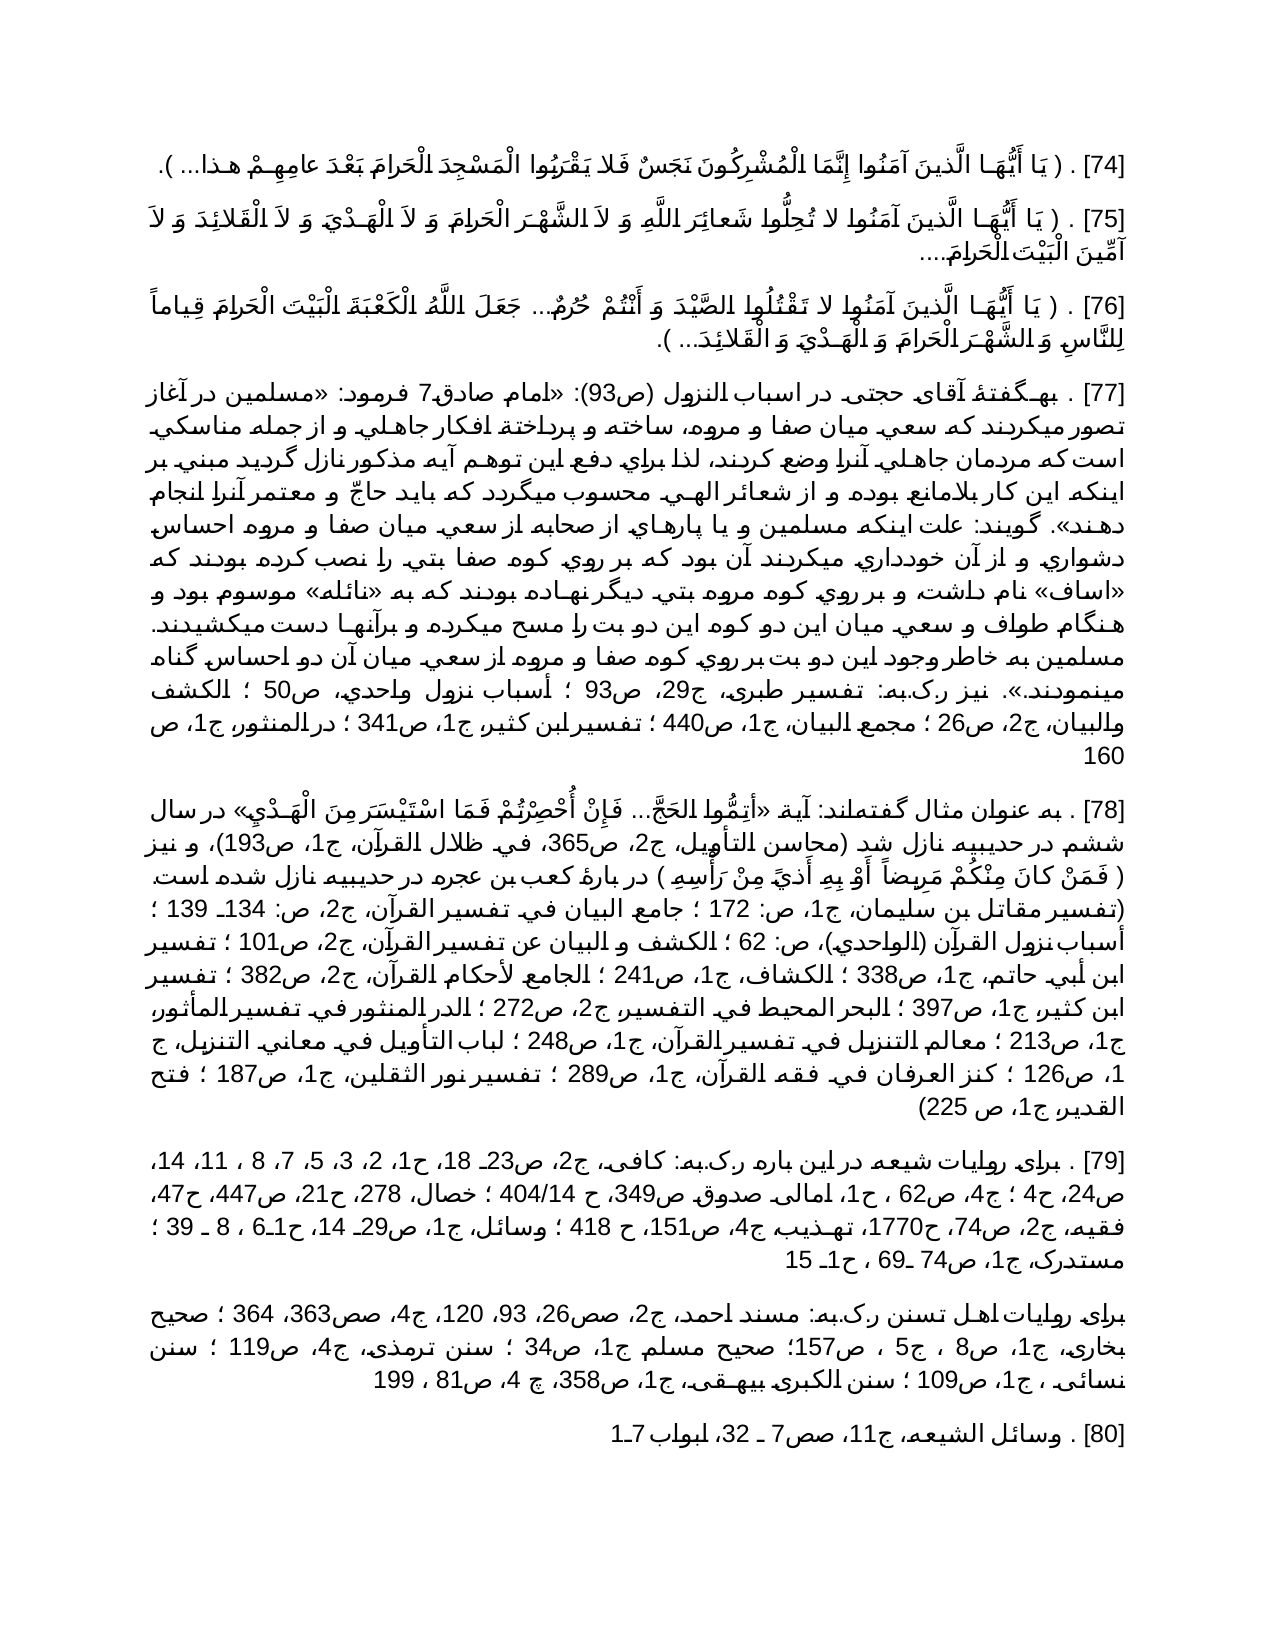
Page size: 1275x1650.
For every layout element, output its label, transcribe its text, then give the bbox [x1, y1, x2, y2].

text [77] . به­گفتۀ آقای حجتی در اسباب النزول (ص93): «امام صادق7 فرمود: «مسلمين در آغاز تصور مي‏كردند كه سعي ميان صفا و مروه، ساخته و پرداختة افكار جاهلي و از جمله مناسكي است كه مردمان جاهلي آن­را وضع كردند، لذا براي دفع اين توهم آيه مذكور نازل گرديد مبني بر اين­كه اين كار بلامانع بوده و از شعائر الهي محسوب مي‏گردد كه بايد حاجّ و معتمر آن­را انجام دهند». گويند: علت اين­كه مسلمين و يا پاره‏اي از صحابه از سعي ميان صفا و مروه احساس دشواري و از آن خودداري مي‏كردند آن بود كه بر روي كوه صفا بتي را نصب كرده بودند كه «اساف» نام داشت، و بر روي كوه مروه بتي ديگر نهاده بودند كه به «نائله» موسوم بود و هنگام طواف و سعي ميان اين دو كوه اين دو بت را مسح مي‏كرده و برآن­ها دست مي‏كشيدند. مسلمين به خاطر وجود اين دو بت بر روي كوه صفا و مروه از سعي ميان آن دو احساس گناه مي‏نمودند.». نیز ر.ک.به: تفسیر طبری، ج29، ص93 ؛ أسباب نزول واحدي، ص50 ؛ الکشف والبیان، ج2، ص26 ؛ مجمع البیان، ج1، ص440 ؛ تفسير ابن كثير، ج‏1، ص341 ؛ در المنثور، ج1، ص160 [150, 378, 1125, 769]
text برای روایات اهل تسنن ر.ک.به: مسند احمد، ج2، صص26، 93، 120، ج4، صص363، 364 ؛ صحیح بخاری، ج1، ص8 ، ج5 ، ص157؛ صحیح مسلم ج1، ص34 ؛ سنن ترمذی، ج4، ص119 ؛ سنن نسائی ، ج1، ص109 ؛ سنن الکبری بیهقی، ج1، ص358، چ 4، ص81 ، 199 [150, 1299, 1125, 1393]
text [80] . وسائل الشیعه، ج11، صص7 ـ 32، ابواب 7ـ1 [150, 1418, 1125, 1447]
text [75] . ( يَا أَيُّهَا الَّذينَ آمَنُوا لا تُحِلُّوا شَعائِرَ اللَّهِ وَ لاَ الشَّهْرَ الْحَرامَ وَ لاَ الْهَدْيَ وَ لاَ الْقَلائِدَ وَ لاَ آمِّينَ الْبَيْتَ الْحَرامَ.... [150, 204, 1125, 266]
text [78] . به عنوان مثال گفته‌اند: آیة «أتِمُّوا الحَجَّ... فَإِنْ أُحْصِرْتُمْ فَمَا اسْتَيْسَرَ مِنَ الْهَدْيِ» در سال ششم در حدیبیه نازل شد (محاسن التأويل، ج‏2، ص365، في ظلال القرآن، ج‏1، ص193)، و نیز ( فَمَنْ كانَ مِنْكُمْ مَرِيضاً أَوْ بِهِ أَذيً مِنْ رَأْسِهِ ) در بارۀ کعب بن عجره در حدیبیه نازل شده است. (تفسير مقاتل بن سليمان، ج‏1، ص: 172 ؛ جامع البيان في تفسير القرآن، ج‏2، ص: 134ـ 139 ؛ أسباب نزول القرآن (الواحدي)، ص: 62 ؛ الكشف و البيان عن تفسير القرآن، ج‏2، ص101 ؛ تفسير ابن أبي حاتم، ج‏1، ص338 ؛ الكشاف، ج‏1، ص241 ؛ الجامع لأحكام القرآن، ج‏2، ص382 ؛ تفسير ابن كثير، ج‏1، ص397 ؛ البحر المحيط في التفسير، ج‏2، ص272 ؛ الدر المنثور في تفسير المأثور، ج‏1، ص213 ؛ معالم التنزيل في تفسير القرآن، ج‏1، ص248 ؛ لباب التأويل في معاني التنزيل، ج‏1، ص126 ؛ كنز العرفان في فقه القرآن، ج‏1، ص289 ؛ تفسير نور الثقلين، ج‏1، ص187 ؛ فتح القدير، ج‏1، ص 225) [150, 795, 1125, 1121]
text [76] . ( يَا أَيُّهَا الَّذينَ آمَنُوا لا تَقْتُلُوا الصَّيْدَ وَ أَنْتُمْ حُرُمٌ... جَعَلَ اللَّهُ الْكَعْبَةَ الْبَيْتَ الْحَرامَ قِياماً لِلنَّاسِ وَ الشَّهْرَ الْحَرامَ وَ الْهَدْيَ وَ الْقَلائِدَ... ). [150, 291, 1125, 352]
text [74] . ( يَا أَيُّهَا الَّذينَ آمَنُوا إِنَّمَا الْمُشْرِكُونَ نَجَسٌ فَلا يَقْرَبُوا الْمَسْجِدَ الْحَرامَ بَعْدَ عامِهِمْ هذا... ). [150, 150, 1125, 179]
text [79] . برای روایات شیعه در این باره ر.ک.به: کافی، ج2، ص23ـ 18، ح1، 2، 3، 5، 7، 8 ، 11، 14، ص24، ح4 ؛ ج4، ص62 ، ح1، امالی صدوق ص349، ح 404/14 ؛ خصال، 278، ح21، ص447، ح47، فقیه، ج2، ص74، ح1770، تهذیب، ج4، ص151، ح 418 ؛ وسائل، ج1، ص29ـ 14، ح1ـ6 ، 8 ـ 39 ؛ مستدرک، ج1، ص74 ـ69 ، ح1ـ 15 [150, 1146, 1125, 1273]
